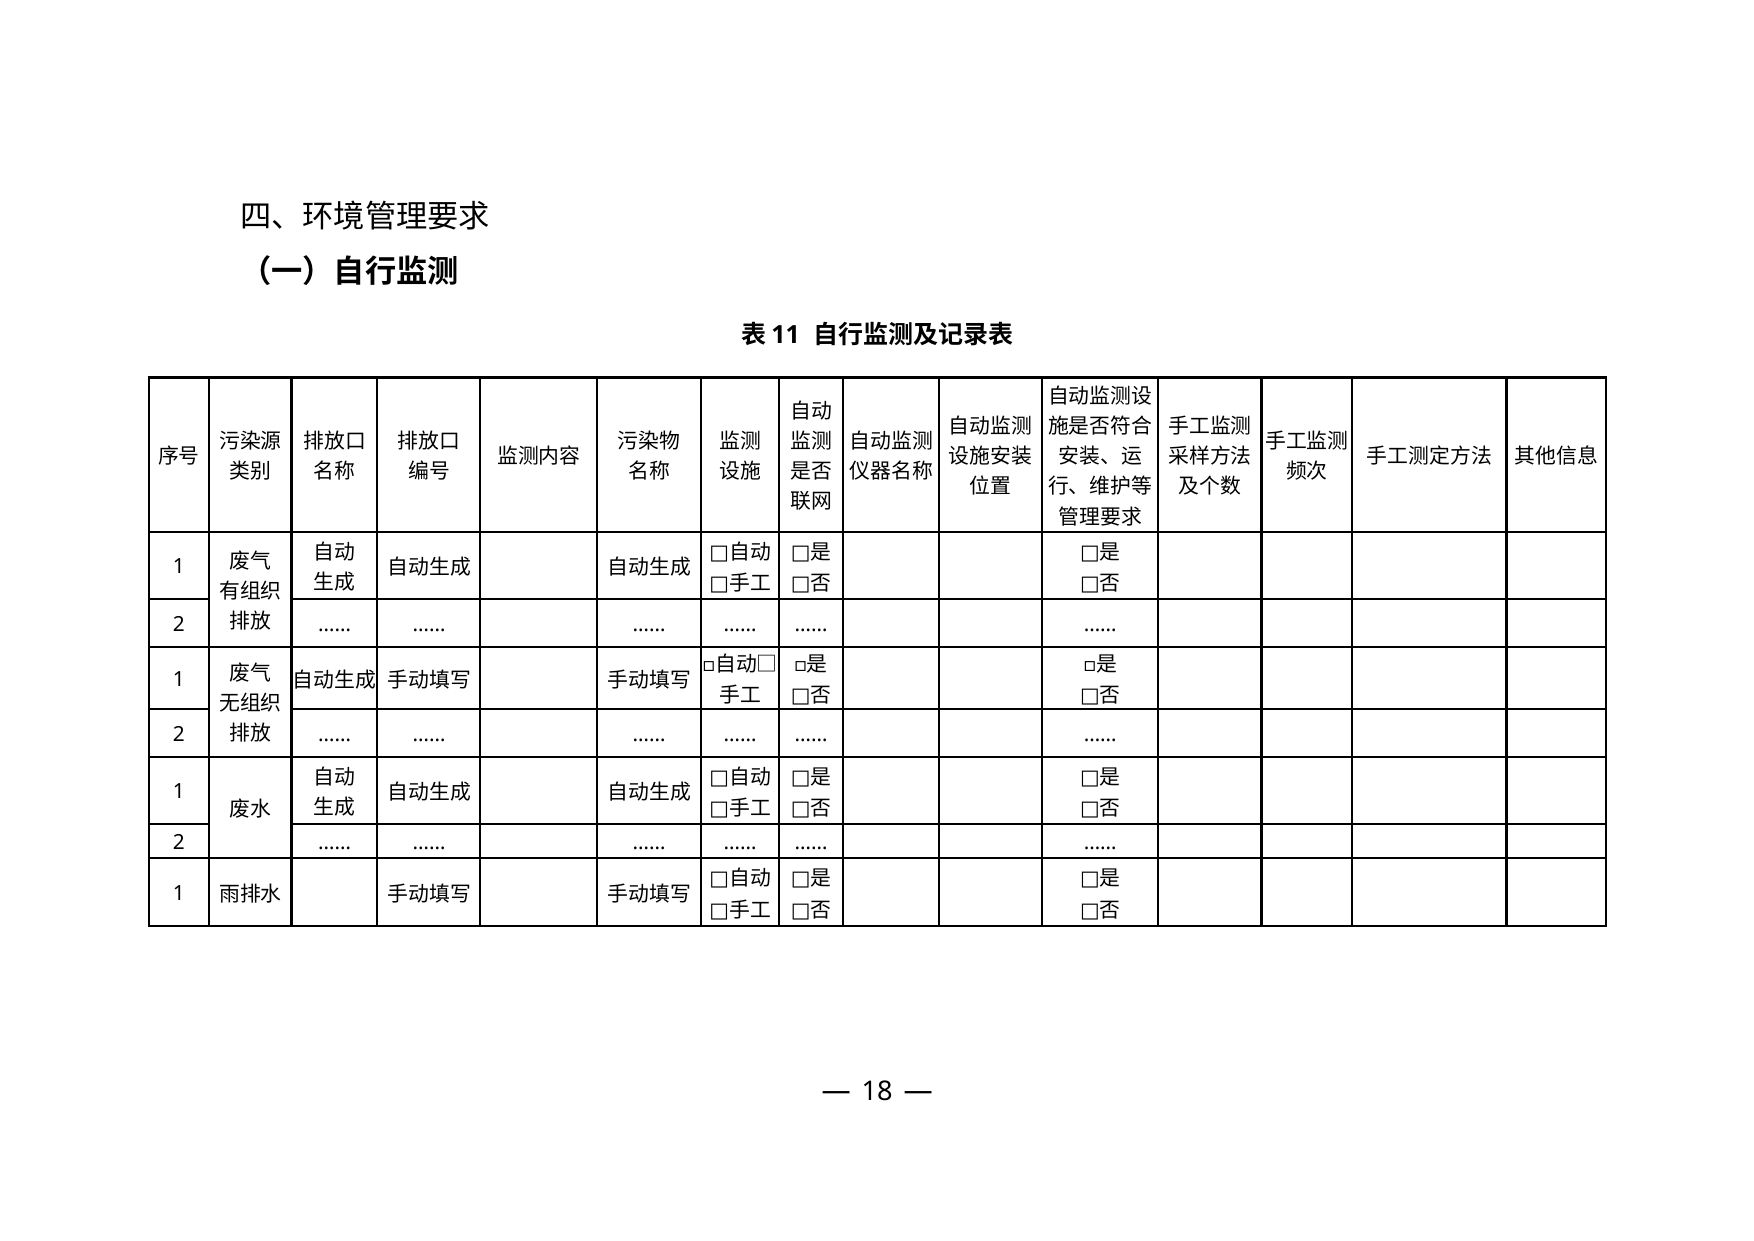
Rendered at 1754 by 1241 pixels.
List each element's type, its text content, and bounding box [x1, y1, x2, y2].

table_cell □自动□手工 [702, 648, 778, 708]
table_cell …… [378, 825, 479, 857]
table_cell 废气 无组织排放 [210, 648, 290, 756]
table_cell [1159, 648, 1260, 708]
table_header 自动监测仪器名称 [844, 379, 938, 531]
table_cell …… [780, 600, 842, 646]
table_cell [1508, 600, 1605, 646]
table_header 污染源类别 [210, 379, 290, 531]
text 四、环境管理要求 [177, 181, 1577, 246]
table_cell 雨排水 [210, 859, 290, 925]
table_cell …… [598, 600, 700, 646]
table_cell □是 □否 [780, 758, 842, 823]
table_cell …… [293, 825, 376, 857]
table_cell …… [293, 600, 376, 646]
table_cell □是 □否 [1043, 859, 1157, 925]
table_header 污染物 名称 [598, 379, 700, 531]
table_header 手工监测采样方法及个数 [1159, 379, 1260, 531]
table_cell …… [780, 710, 842, 756]
table_cell 自动生成 [598, 533, 700, 598]
table_cell [1353, 648, 1505, 708]
table_cell [1159, 533, 1260, 598]
table_cell 废气 有组织排放 [210, 533, 290, 646]
table_cell [481, 648, 596, 708]
table_cell [940, 758, 1041, 823]
table_cell …… [702, 600, 778, 646]
table_cell 2 [150, 600, 208, 646]
table_cell 2 [150, 825, 208, 857]
table_cell 自动生成 [598, 758, 700, 823]
table_cell [293, 859, 376, 925]
table_cell 1 [150, 533, 208, 598]
table_cell [1353, 600, 1505, 646]
table_cell [844, 825, 938, 857]
table_header 序号 [150, 379, 208, 531]
table_cell [1263, 758, 1351, 823]
table_cell [844, 859, 938, 925]
table_cell …… [293, 710, 376, 756]
table_cell [481, 758, 596, 823]
table_cell [1159, 859, 1260, 925]
table_cell 手动填写 [598, 859, 700, 925]
table_header 自动监测是否联网 [780, 379, 842, 531]
table_header 监测内容 [481, 379, 596, 531]
table_cell 1 [150, 758, 208, 823]
table_cell □自动 □手工 [702, 758, 778, 823]
table_cell 2 [150, 710, 208, 756]
table_cell 手动填写 [378, 859, 479, 925]
table_header 其他信息 [1508, 379, 1605, 531]
table_cell □自动 □手工 [702, 533, 778, 598]
table_cell 手动填写 [598, 648, 700, 708]
table_cell 废水 [210, 758, 290, 857]
table_cell □是 □否 [1043, 533, 1157, 598]
table_cell □是 □否 [1043, 758, 1157, 823]
table_cell [1353, 825, 1505, 857]
table_cell [481, 859, 596, 925]
table_cell [1159, 825, 1260, 857]
table_cell [1508, 710, 1605, 756]
table_cell [940, 600, 1041, 646]
table_cell [1353, 710, 1505, 756]
table_cell [844, 758, 938, 823]
table_cell 自动 生成 [293, 533, 376, 598]
table_header 自动监测设施是否符合安装、运行、维护等管理要求 [1043, 379, 1157, 531]
table_cell [1263, 859, 1351, 925]
table_cell [1353, 758, 1505, 823]
table_cell [1508, 533, 1605, 598]
table_cell …… [1043, 600, 1157, 646]
table_cell [940, 648, 1041, 708]
table_cell [844, 710, 938, 756]
table_cell 1 [150, 859, 208, 925]
table_cell [1263, 825, 1351, 857]
table_cell 自动生成 [378, 533, 479, 598]
table_cell 自动生成 [378, 758, 479, 823]
table_cell …… [378, 710, 479, 756]
table_cell [1353, 859, 1505, 925]
table_cell □是 □否 [1043, 648, 1157, 708]
table_cell [1263, 533, 1351, 598]
table_cell [940, 859, 1041, 925]
table_cell [844, 648, 938, 708]
table_cell [481, 533, 596, 598]
table_header 自动监测设施安装位置 [940, 379, 1041, 531]
table_header 手工监测频次 [1263, 379, 1351, 531]
table_cell …… [780, 825, 842, 857]
table_cell …… [598, 710, 700, 756]
table_cell [1159, 600, 1260, 646]
table_cell [481, 710, 596, 756]
text （一）自行监测 [177, 246, 1577, 292]
table_cell [481, 825, 596, 857]
table_cell [1263, 600, 1351, 646]
table_cell …… [702, 825, 778, 857]
table_cell [1353, 533, 1505, 598]
table_cell [1159, 758, 1260, 823]
table_cell 自动 生成 [293, 758, 376, 823]
table_cell [1508, 825, 1605, 857]
table_cell …… [702, 710, 778, 756]
table_cell [940, 533, 1041, 598]
table_cell [1508, 648, 1605, 708]
table_cell 1 [150, 648, 208, 708]
table_cell [1508, 859, 1605, 925]
table_cell [1159, 710, 1260, 756]
text 表11 自行监测及记录表 [177, 314, 1577, 350]
table_cell [940, 825, 1041, 857]
table_cell …… [1043, 710, 1157, 756]
table_header 排放口 名称 [293, 379, 376, 531]
table_cell 手动填写 [378, 648, 479, 708]
table_cell …… [1043, 825, 1157, 857]
table_cell □是 □否 [780, 533, 842, 598]
table_header 监测 设施 [702, 379, 778, 531]
table_cell □是 □否 [780, 648, 842, 708]
table_cell …… [378, 600, 479, 646]
table_header 排放口 编号 [378, 379, 479, 531]
table_header 手工测定方法 [1353, 379, 1505, 531]
table_cell □是 □否 [780, 859, 842, 925]
table_cell □自动 □手工 [702, 859, 778, 925]
table_cell [1263, 648, 1351, 708]
table_cell [1508, 758, 1605, 823]
table_cell [940, 710, 1041, 756]
table_cell 自动生成 [293, 648, 376, 708]
table_cell …… [598, 825, 700, 857]
table_cell [844, 533, 938, 598]
table_cell [1263, 710, 1351, 756]
table_cell [844, 600, 938, 646]
table_cell [481, 600, 596, 646]
